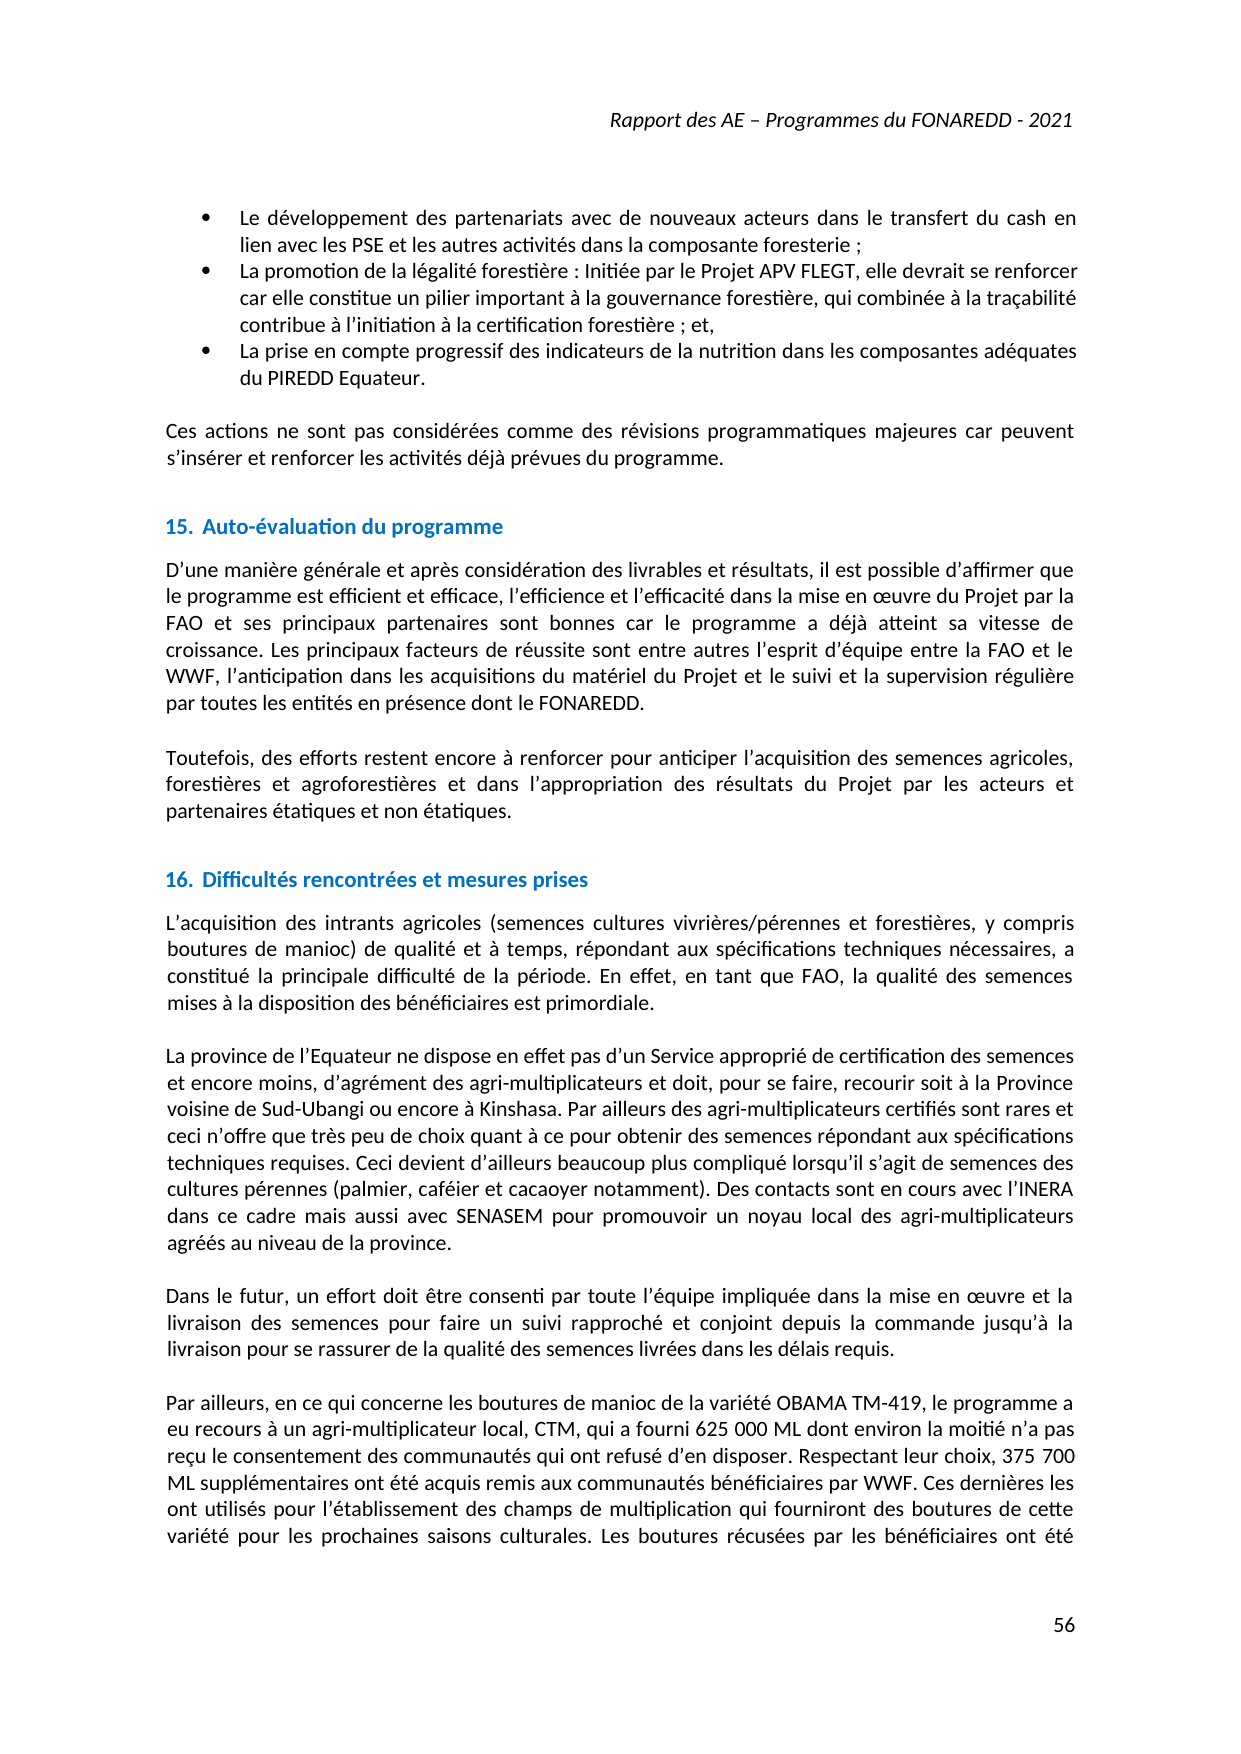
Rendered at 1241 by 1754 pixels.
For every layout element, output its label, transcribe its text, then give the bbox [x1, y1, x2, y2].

list La prise en compte progressif des indicateurs de la nutrition dans les composantes adéquates du PIREDD Equateur. [202, 338, 1078, 391]
subtitle Auto-évaluation du programme [164, 512, 1078, 540]
text D’une manière générale et après considération des livrables et résultats, il est possible d’affirmer que le programme est efficient et efficace, l’efficience et l’efficacité dans la mise en œuvre du Projet par la FAO et ses principaux partenaires sont bonnes car le programme a déjà atteint sa vitesse de croissance. Les principaux facteurs de réussite sont entre autres l’esprit d’équipe entre la FAO et le WWF, l’anticipation dans les acquisitions du matériel du Projet et le suivi et la supervision régulière par toutes les entités en présence dont le FONAREDD. [166, 556, 1075, 716]
text Toutefois, des efforts restent encore à renforcer pour anticiper l’acquisition des semences agricoles, forestières et agroforestières et dans l’appropriation des résultats du Projet par les acteurs et partenaires étatiques et non étatiques. [166, 744, 1075, 824]
list Le développement des partenariats avec de nouveaux acteurs dans le transfert du cash en lien avec les PSE et les autres activités dans la composante foresterie ; [202, 204, 1078, 258]
text Ces actions ne sont pas considérées comme des révisions programmatiques majeures car peuvent s’insérer et renforcer les activités déjà prévues du programme. [166, 418, 1075, 471]
text Dans le futur, un effort doit être consenti par toute l’équipe impliquée dans la mise en œuvre et la livraison des semences pour faire un suivi rapproché et conjoint depuis la commande jusqu’à la livraison pour se rassurer de la qualité des semences livrées dans les délais requis. [166, 1282, 1075, 1362]
text L’acquisition des intrants agricoles (semences cultures vivrières/pérennes et forestières, y compris boutures de manioc) de qualité et à temps, répondant aux spécifications techniques nécessaires, a constitué la principale difficulté de la période. En effet, en tant que FAO, la qualité des semences mises à la disposition des bénéficiaires est primordiale. [166, 909, 1075, 1016]
text La province de l’Equateur ne dispose en effet pas d’un Service approprié de certification des semences et encore moins, d’agrément des agri-multiplicateurs et doit, pour se faire, recourir soit à la Province voisine de Sud-Ubangi ou encore à Kinshasa. Par ailleurs des agri-multiplicateurs certifiés sont rares et ceci n’offre que très peu de choix quant à ce pour obtenir des semences répondant aux spécifications techniques requises. Ceci devient d’ailleurs beaucoup plus compliqué lorsqu’il s’agit de semences des cultures pérennes (palmier, caféier et cacaoyer notamment). Des contacts sont en cours avec l’INERA dans ce cadre mais aussi avec SENASEM pour promouvoir un noyau local des agri-multiplicateurs agréés au niveau de la province. [166, 1042, 1075, 1256]
list La promotion de la légalité forestière : Initiée par le Projet APV FLEGT, elle devrait se renforcer car elle constitue un pilier important à la gouvernance forestière, qui combinée à la traçabilité contribue à l’initiation à la certification forestière ; et, [202, 258, 1078, 338]
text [166, 1389, 1075, 1549]
subtitle Difficultés rencontrées et mesures prises [164, 865, 1078, 893]
